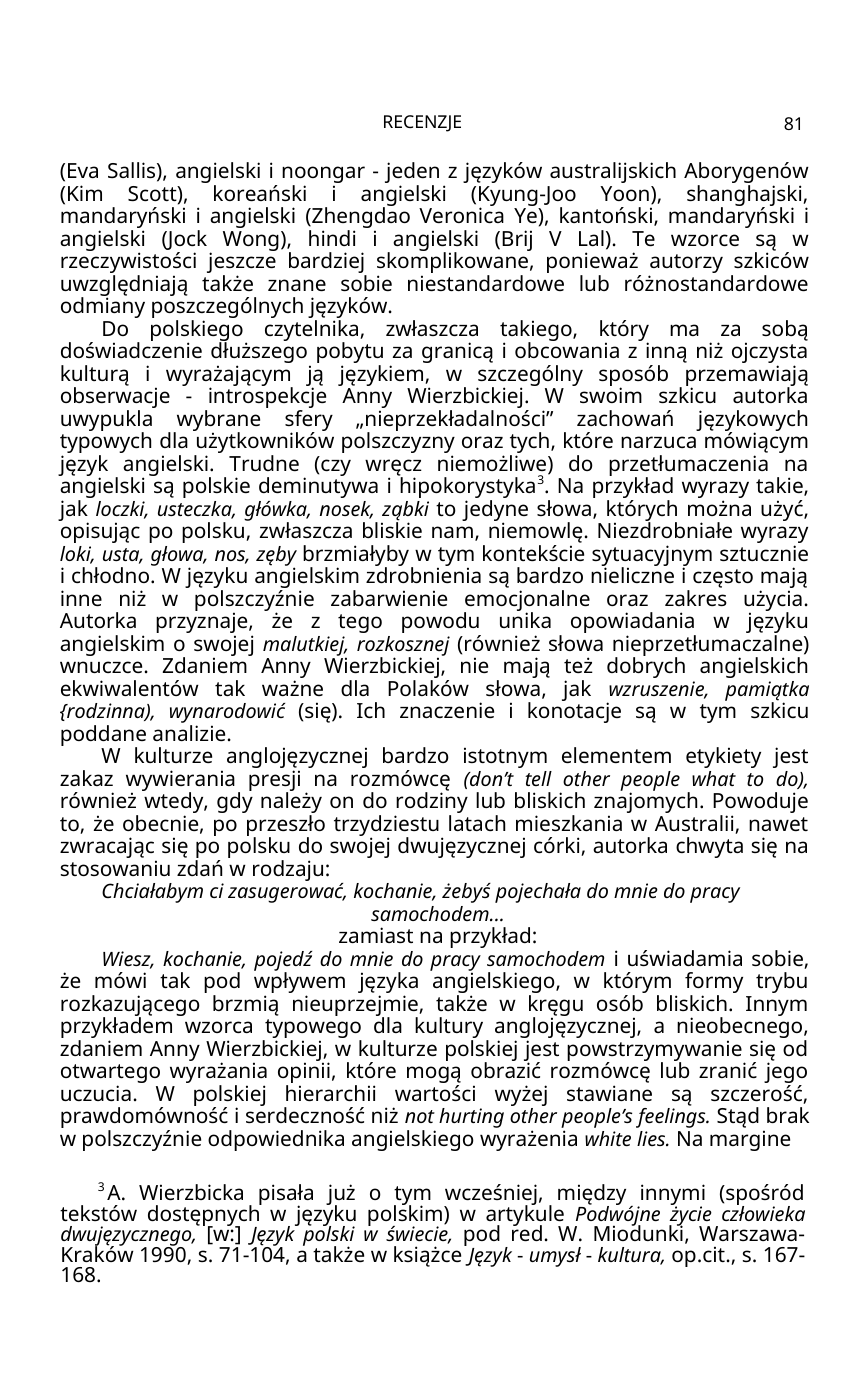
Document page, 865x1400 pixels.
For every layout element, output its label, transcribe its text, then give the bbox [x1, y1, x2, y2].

text Chciałabym ci zasugerować, kochanie, żebyś pojechała do mnie do pracy [59, 881, 809, 903]
text samochodem... zamiast na przykład: [66, 903, 809, 948]
text W kulturze anglojęzycznej bardzo istotnym elementem etykiety jest zakaz wywierania presji na rozmówcę (don’t tell other people what to do), również wtedy, gdy należy on do rodziny lub bliskich znajomych. Powoduje to, że obecnie, po przeszło trzydziestu latach mieszkania w Australii, nawet zwracając się po polsku do swojej dwujęzycznej córki, autorka chwyta się na stosowaniu zdań w rodzaju: [59, 746, 809, 881]
text 3 A. Wierzbicka pisała już o tym wcześniej, między innymi (spośród tekstów dostępnych w języku polskim) w artykule Podwójne życie człowieka dwujęzycznego, [w:] Język polski w świecie, pod red. W. Miodunki, Warszawa-Kraków 1990, s. 71-104, a także w książce Język - umysł - kultura, op.cit., s. 167-168. [60, 1184, 806, 1287]
text 81 [783, 116, 804, 134]
text Wiesz, kochanie, pojedź do mnie do pracy samochodem i uświadamia sobie, że mówi tak pod wpływem języka angielskiego, w którym formy trybu rozkazującego brzmią nieuprzejmie, także w kręgu osób bliskich. Innym przykładem wzorca typowego dla kultury anglojęzycznej, a nieobecnego, zdaniem Anny Wierzbickiej, w kulturze polskiej jest powstrzymywanie się od otwartego wyrażania opinii, które mogą obrazić rozmówcę lub zranić jego uczucia. W polskiej hierarchii wartości wyżej stawiane są szczerość, prawdomówność i serdeczność niż not hurting other people’s feelings. Stąd brak w polszczyźnie odpowiednika angielskiego wyrażenia white lies. Na margine [59, 948, 809, 1151]
text Do polskiego czytelnika, zwłaszcza takiego, który ma za sobą doświadczenie dłuższego pobytu za granicą i obcowania z inną niż ojczysta kulturą i wyrażającym ją językiem, w szczególny sposób przemawiają obserwacje - introspekcje Anny Wierzbickiej. W swoim szkicu autorka uwypukla wybrane sfery „nieprzekładalności” zachowań językowych typowych dla użytkowników polszczyzny oraz tych, które narzuca mówiącym język angielski. Trudne (czy wręcz niemożliwe) do przetłumaczenia na angielski są polskie deminutywa i hipokorystyka3. Na przykład wyrazy takie, jak loczki, usteczka, główka, nosek, ząbki to jedyne słowa, których można użyć, opisując po polsku, zwłaszcza bliskie nam, niemowlę. Niezdrobniałe wyrazy loki, usta, głowa, nos, zęby brzmiałyby w tym kontekście sytuacyjnym sztucznie i chłodno. W języku angielskim zdrobnienia są bardzo nieliczne i często mają inne niż w polszczyźnie zabarwienie emocjonalne oraz zakres użycia. Autorka przyznaje, że z tego powodu unika opowiadania w języku angielskim o swojej malutkiej, rozkosznej (również słowa nieprzetłumaczalne) wnuczce. Zdaniem Anny Wierzbickiej, nie mają też dobrych angielskich ekwiwalentów tak ważne dla Polaków słowa, jak wzruszenie, pamiątka {rodzinna), wynarodowić (się). Ich znaczenie i konotacje są w tym szkicu poddane analizie. [59, 318, 809, 746]
text (Eva Sallis), angielski i noongar - jeden z języków australijskich Aborygenów (Kim Scott), koreański i angielski (Kyung-Joo Yoon), shanghajski, mandaryński i angielski (Zhengdao Veronica Ye), kantoński, mandaryński i angielski (Jock Wong), hindi i angielski (Brij V Lal). Te wzorce są w rzeczywistości jeszcze bardziej skomplikowane, ponieważ autorzy szkiców uwzględniają także znane sobie niestandardowe lub różnostandardowe odmiany poszczególnych języków. [59, 161, 809, 318]
text RECENZJE [382, 115, 462, 132]
